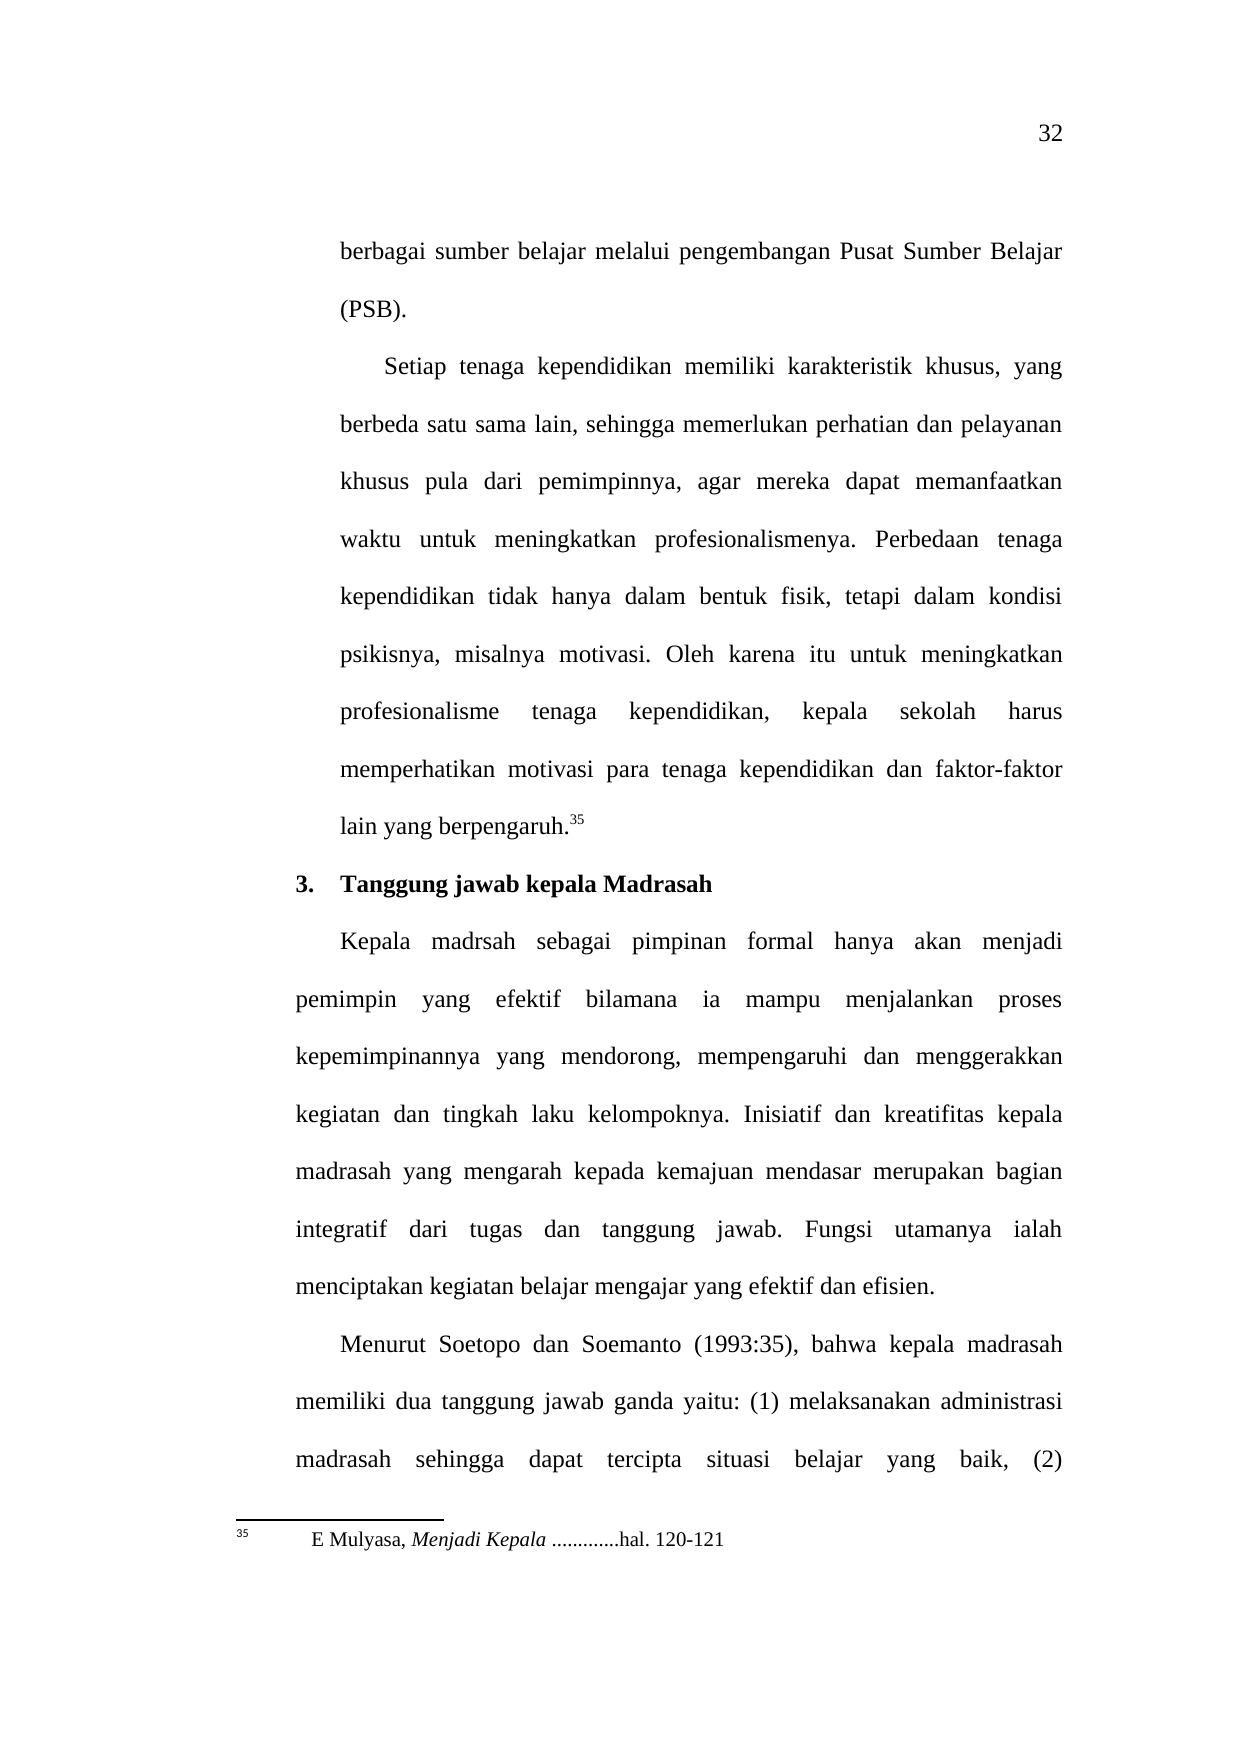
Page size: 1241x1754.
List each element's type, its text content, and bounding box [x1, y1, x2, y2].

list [340, 236, 1063, 322]
list Tanggung jawab kepala Madrasah [295, 869, 1063, 897]
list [295, 1329, 1063, 1472]
list Setiap tenaga kependidikan memiliki karakteristik khusus, yang berbeda satu sama lain, sehingga memerlukan perhatian dan pelayanan khusus pula dari pemimpinnya, agar mereka dapat memanfaatkan waktu untuk meningkatkan profesionalismenya. Perbedaan tenaga kependidikan tidak hanya dalam bentuk fisik, tetapi dalam kondisi psikisnya, misalnya motivasi. Oleh karena itu untuk meningkatkan profesionalisme tenaga kependidikan, kepala sekolah harus memperhatikan motivasi para tenaga kependidikan dan faktor-faktor lain yang berpengaruh. [340, 351, 1063, 840]
list Kepala madrsah sebagai pimpinan formal hanya akan menjadi pemimpin yang efektif bilamana ia mampu menjalankan proses kepemimpinannya yang mendorong, mempengaruhi dan menggerakkan kegiatan dan tingkah laku kelompoknya. Inisiatif dan kreatifitas kepala madrasah yang mengarah kepada kemajuan mendasar merupakan bagian integratif dari tugas dan tanggung jawab. Fungsi utamanya ialah menciptakan kegiatan belajar mengajar yang efektif dan efisien. [295, 926, 1063, 1300]
